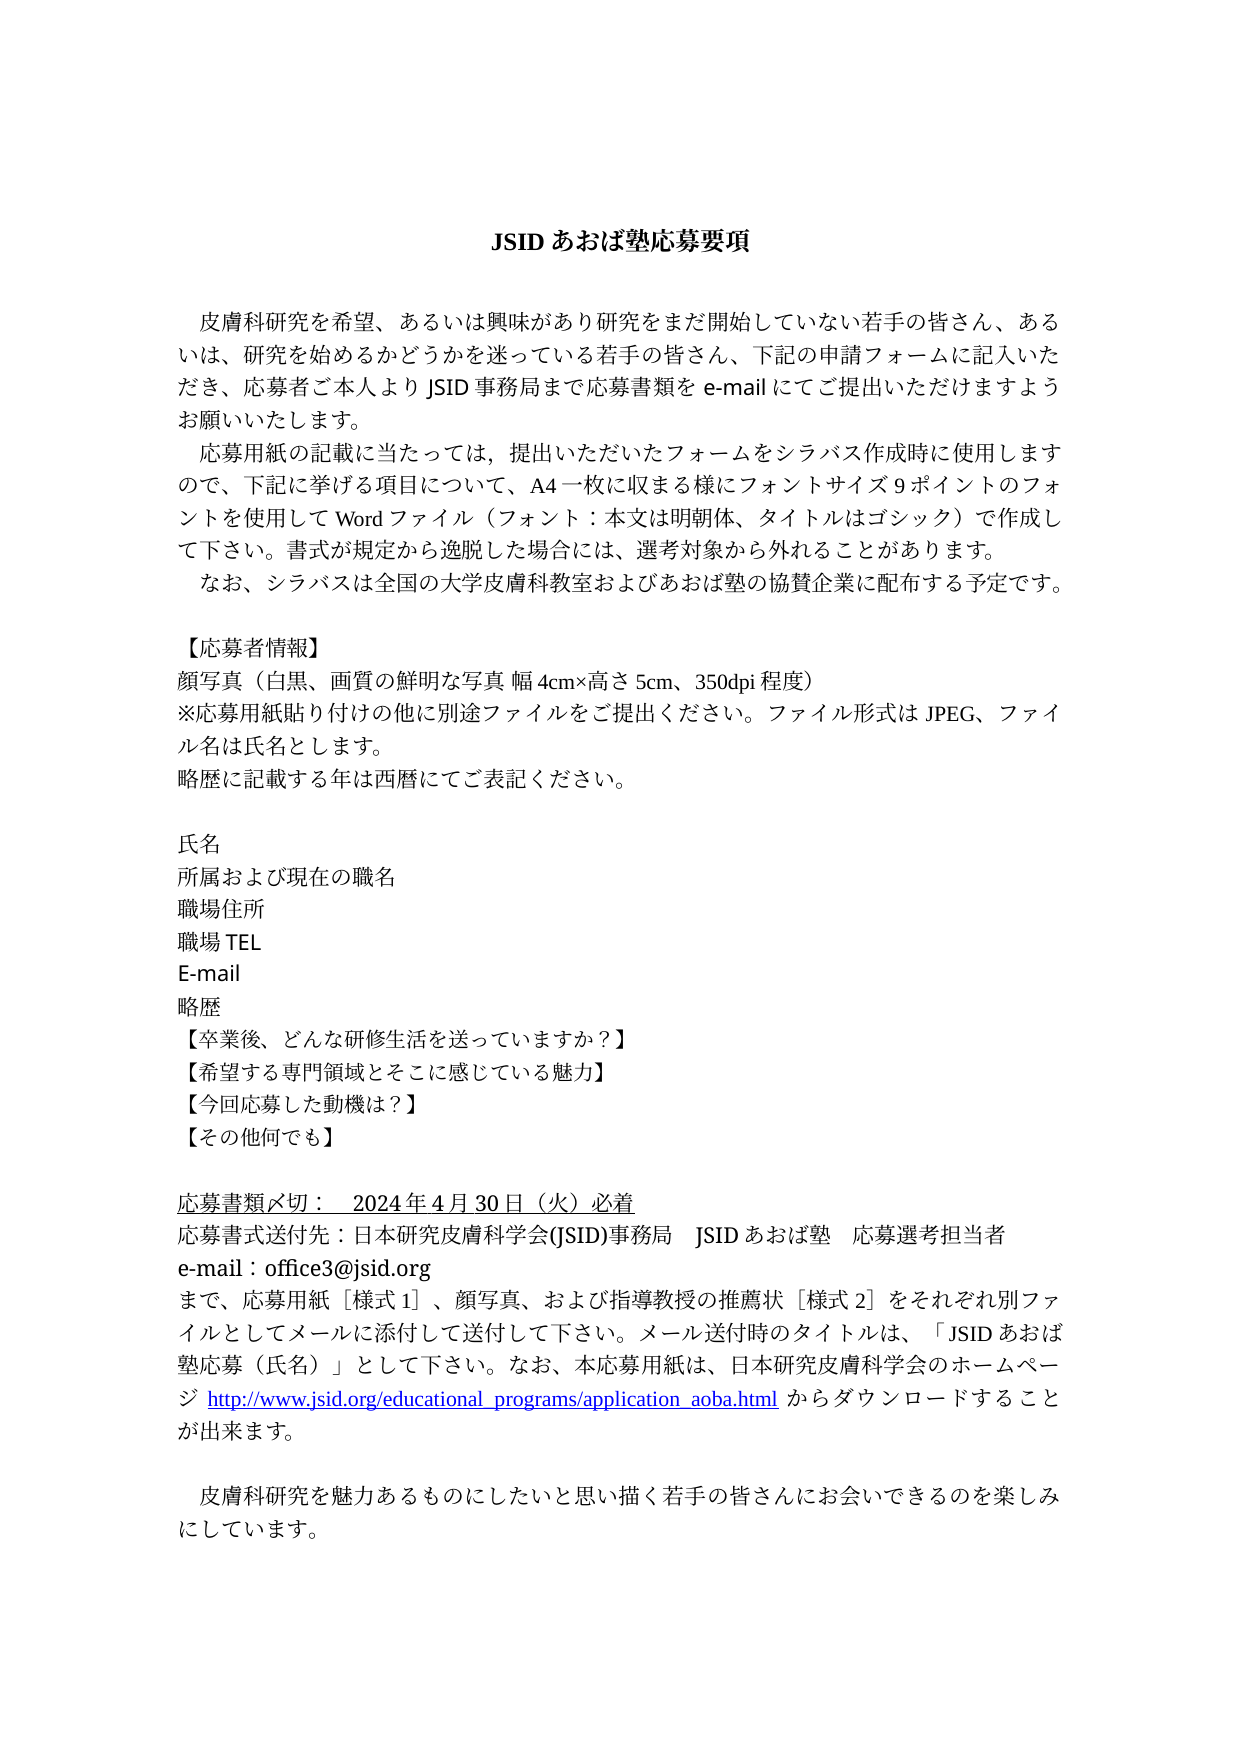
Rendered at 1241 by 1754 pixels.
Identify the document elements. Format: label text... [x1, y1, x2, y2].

text 所属および現在の職名 [177, 859, 1063, 892]
text 略歴に記載する年は西暦にてご表記ください。 [177, 761, 1063, 794]
text e-mail：office3@jsid.org [177, 1250, 1063, 1283]
text まで、応募用紙［様式1］、顔写真、および指導教授の推薦状［様式2］をそれぞれ別ファイルとしてメールに添付して送付して下さい。メール送付時のタイトルは、「JSIDあおば塾応募（氏名）」として下さい。なお、本応募用紙は、日本研究皮膚科学会のホームページ http://www.jsid.org/educational_programs/application_aoba.html からダウンロードすることが出来ます。 [177, 1283, 1063, 1446]
text 【卒業後、どんな研修生活を送っていますか？】 [177, 1022, 1063, 1055]
text JSIDあおば塾応募要項 [177, 207, 1063, 272]
text 応募書類〆切： 2024年4月30日（火）必着 [177, 1185, 1063, 1218]
text なお、シラバスは全国の大学皮膚科教室およびあおば塾の協賛企業に配布する予定です。 [177, 566, 1063, 598]
text 【応募者情報】 [177, 631, 1063, 663]
text 皮膚科研究を魅力あるものにしたいと思い描く若手の皆さんにお会いできるのを楽しみにしています。 [177, 1479, 1063, 1544]
text 職場住所 [177, 892, 1063, 924]
text ※応募用紙貼り付けの他に別途ファイルをご提出ください。ファイル形式はJPEG、ファイル名は氏名とします。 [177, 696, 1063, 761]
text 応募用紙の記載に当たっては，提出いただいたフォームをシラバス作成時に使用しますので、下記に挙げる項目について、A4一枚に収まる様にフォントサイズ9ポイントのフォントを使用してWordファイル（フォント：本文は明朝体、タイトルはゴシック）で作成して下さい。書式が規定から逸脱した場合には、選考対象から外れることがあります。 [177, 435, 1063, 566]
text 氏名 [177, 827, 1063, 859]
text 【希望する専門領域とそこに感じている魅力】 [177, 1055, 1063, 1087]
text 皮膚科研究を希望、あるいは興味があり研究をまだ開始していない若手の皆さん、あるいは、研究を始めるかどうかを迷っている若手の皆さん、下記の申請フォームに記入いただき、応募者ご本人よりJSID事務局まで応募書類をe-mailにてご提出いただけますようお願いいたします。 [177, 305, 1063, 435]
text 職場TEL [177, 924, 1063, 957]
text 【今回応募した動機は？】 [177, 1087, 1063, 1120]
text E-mail [177, 957, 1063, 989]
text 顔写真（白黒、画質の鮮明な写真 幅4cm×高さ5cm、350dpi程度） [177, 663, 1063, 696]
text 応募書式送付先：日本研究皮膚科学会(JSID)事務局 JSIDあおば塾 応募選考担当者 [177, 1218, 1063, 1250]
text 略歴 [177, 989, 1063, 1022]
text 【その他何でも】 [177, 1120, 1063, 1153]
